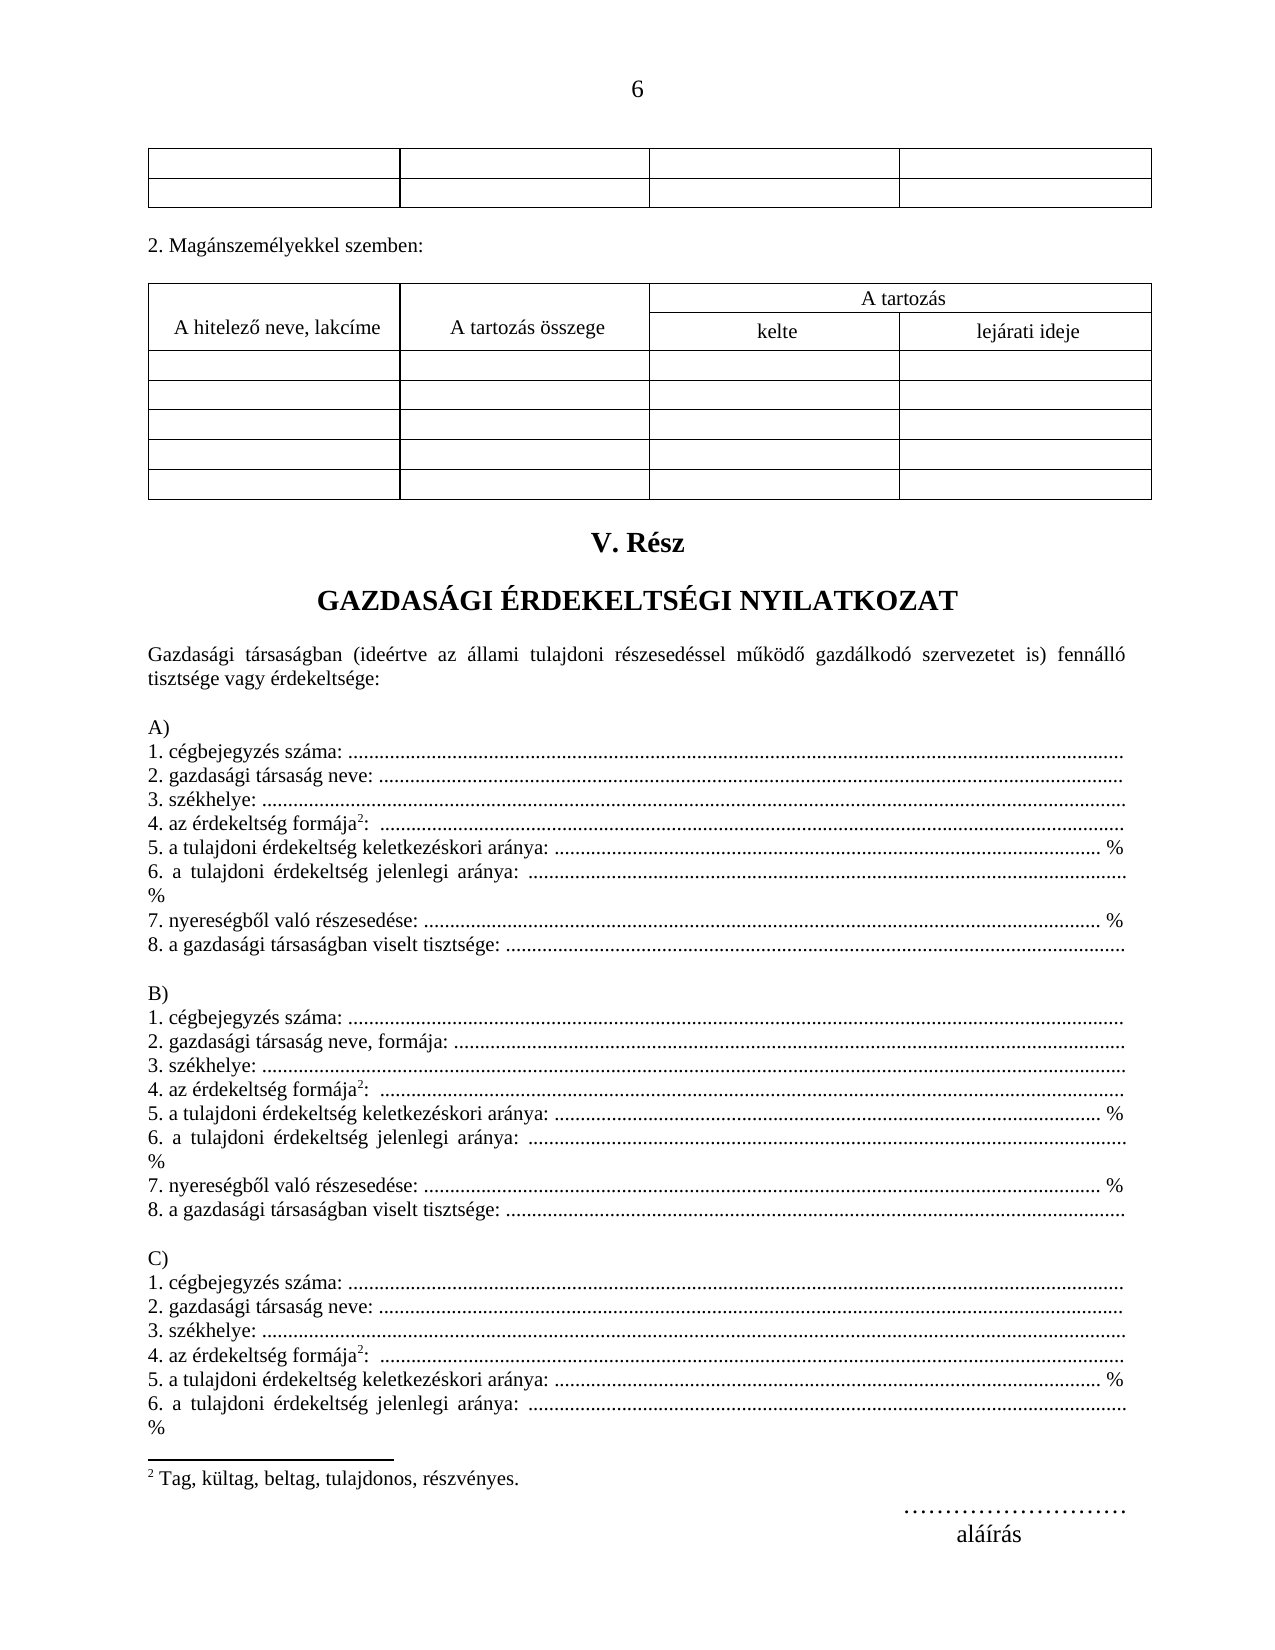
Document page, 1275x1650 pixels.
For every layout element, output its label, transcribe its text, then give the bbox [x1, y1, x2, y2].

text tulajdoni érdekeltség jelenlegi aránya: ................................................................................................................... % [148, 859, 1127, 907]
table_cell [900, 351, 1151, 379]
table_cell [149, 440, 399, 469]
text 2. gazdasági társaság neve, formája: ................................................................................................................................. [148, 1029, 1127, 1053]
text GAZDASÁGI ÉRDEKELTSÉGI NYILATKOZAT [148, 583, 1127, 617]
table_cell [149, 381, 399, 409]
table_cell A hitelező neve, lakcíme [149, 312, 399, 350]
table_cell [401, 149, 649, 177]
table_cell [149, 179, 399, 207]
table_cell [650, 149, 899, 177]
text tulajdoni érdekeltség keletkezéskori aránya: ......................................................................................................... % [148, 835, 1127, 859]
table_cell [900, 410, 1151, 439]
text 3. székhelye: ...................................................................................................................................................................... [148, 1318, 1127, 1342]
table_cell [149, 410, 399, 439]
text 1. cégbejegyzés száma: ..................................................................................................................................................... [148, 1005, 1127, 1029]
table_cell [900, 470, 1151, 499]
text 3. székhelye: ...................................................................................................................................................................... [148, 1053, 1127, 1077]
text V. Rész [148, 525, 1127, 558]
table_cell [650, 410, 899, 439]
text C) [148, 1246, 1127, 1270]
text 1. cégbejegyzés száma: ..................................................................................................................................................... [148, 1270, 1127, 1294]
table_cell lejárati ideje [900, 313, 1151, 350]
table_cell [149, 149, 399, 177]
table_cell [401, 179, 649, 207]
text tulajdoni érdekeltség keletkezéskori aránya: ......................................................................................................... % [148, 1101, 1127, 1125]
table_cell [650, 470, 899, 499]
table_cell [650, 351, 899, 379]
text 3. székhelye: ...................................................................................................................................................................... [148, 787, 1127, 811]
text tulajdoni érdekeltség jelenlegi aránya: ................................................................................................................... % [148, 1391, 1127, 1439]
text 2. gazdasági társaság neve: ............................................................................................................................................... [148, 1294, 1127, 1318]
text A) [148, 715, 1127, 739]
table_cell [401, 381, 649, 409]
table_cell kelte [650, 313, 899, 350]
table_cell [401, 351, 649, 379]
table_cell [149, 470, 399, 499]
text tulajdoni érdekeltség jelenlegi aránya: ................................................................................................................... % [148, 1125, 1127, 1173]
table_cell [650, 440, 899, 469]
table_cell [900, 149, 1151, 177]
table_header A tartozás [650, 284, 1151, 312]
text 2. gazdasági társaság neve: ............................................................................................................................................... [148, 763, 1127, 787]
text 4. az érdekeltség formája: ............................................................................................................................................... [148, 811, 1127, 835]
table_cell [650, 381, 899, 409]
table_cell [900, 179, 1151, 207]
table_header [401, 284, 649, 312]
text 4. az érdekeltség formája2: ............................................................................................................................................... [148, 1077, 1127, 1101]
table_cell [650, 179, 899, 207]
text 4. az érdekeltség formája2: ............................................................................................................................................... [148, 1342, 1127, 1367]
table_header [149, 284, 399, 312]
text 2. Magánszemélyekkel szemben: [148, 233, 1127, 257]
text Gazdasági társaságban (ideértve az állami tulajdoni részesedéssel működő gazdálkodó szervezetet is) fennálló tisztsége vagy érdekeltsége: [148, 642, 1127, 690]
text tulajdoni érdekeltség keletkezéskori aránya: ......................................................................................................... % [148, 1367, 1127, 1391]
table_cell [401, 470, 649, 499]
text 1. cégbejegyzés száma: ..................................................................................................................................................... [148, 739, 1127, 763]
table_cell [900, 381, 1151, 409]
table_cell [900, 440, 1151, 469]
table_cell [401, 440, 649, 469]
table_cell A tartozás összege [401, 312, 649, 350]
table_cell [149, 351, 399, 379]
table_cell [401, 410, 649, 439]
text B) [148, 981, 1127, 1005]
